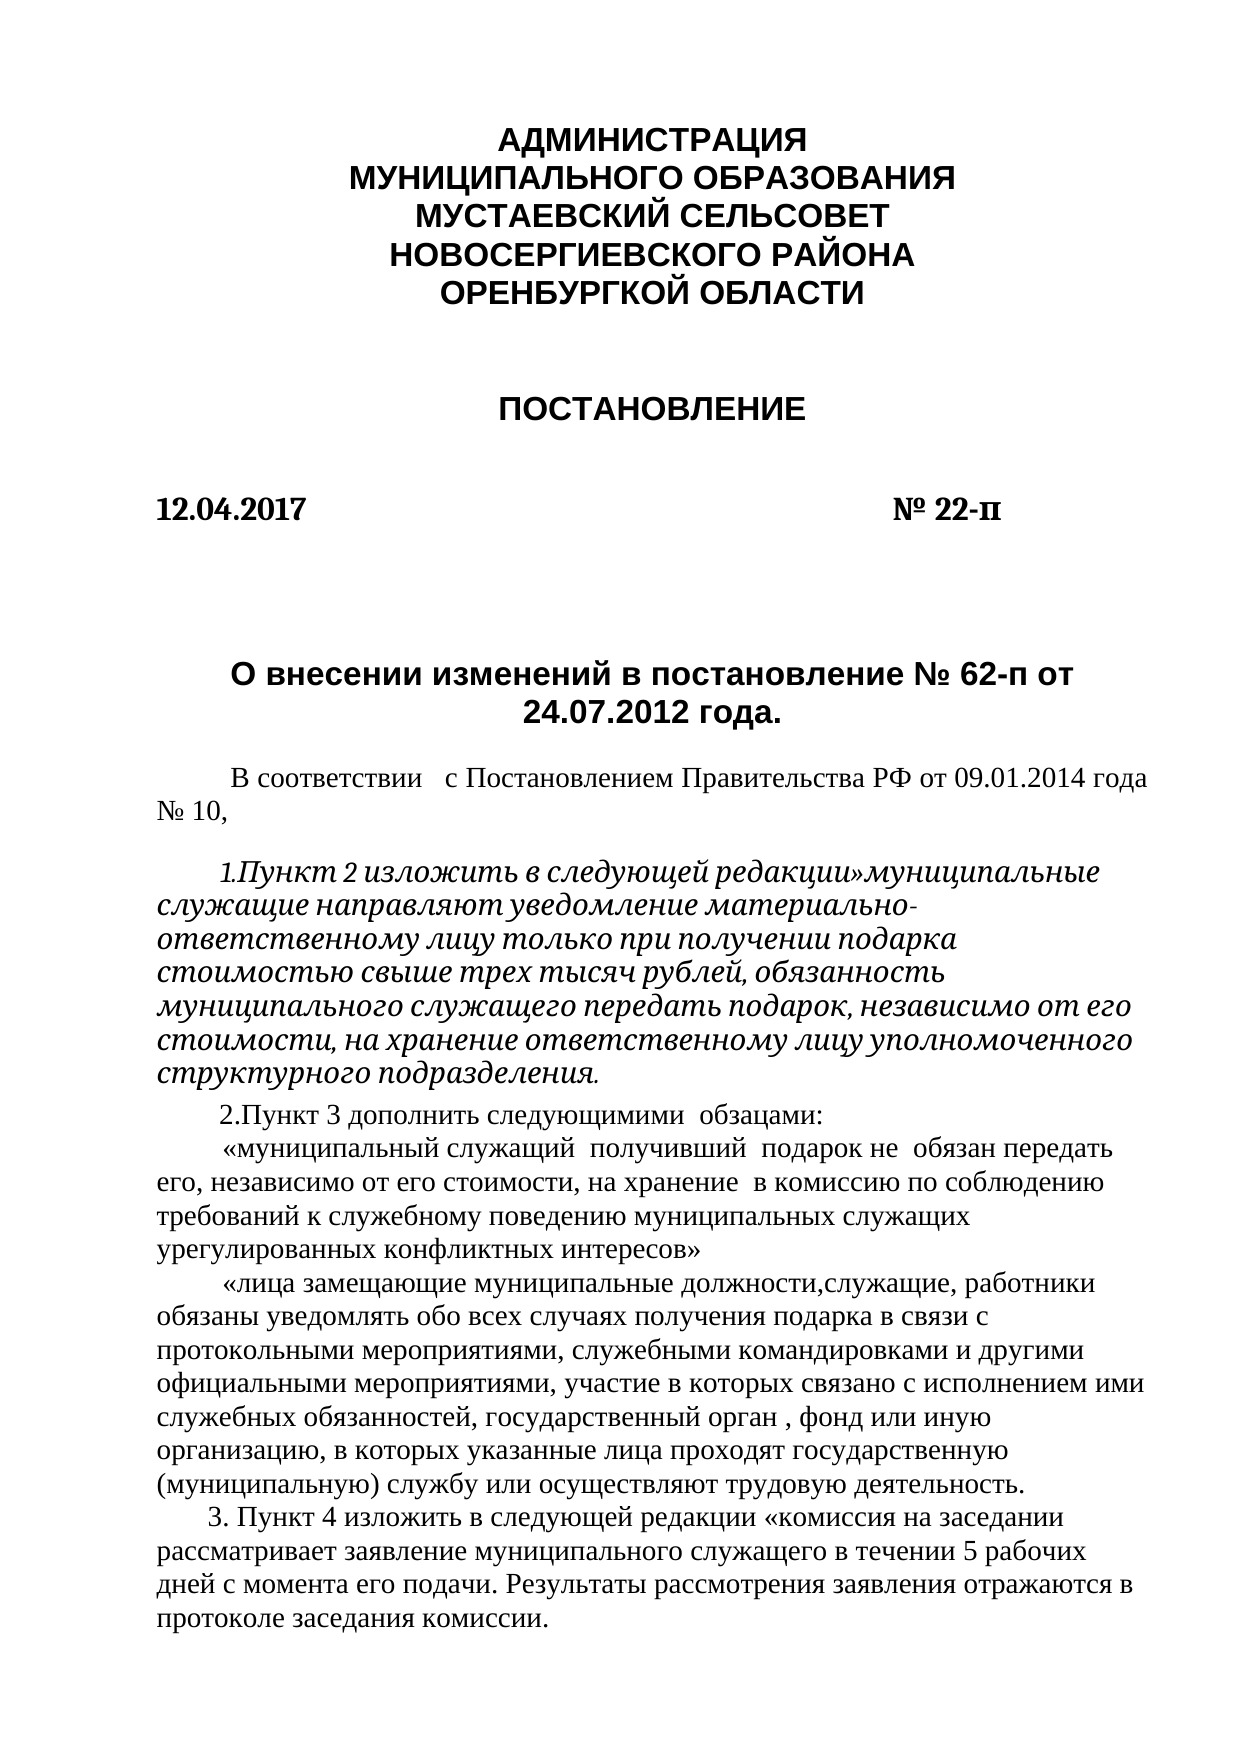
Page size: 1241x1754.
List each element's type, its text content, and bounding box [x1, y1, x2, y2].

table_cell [155, 652, 1150, 1635]
table_header АДМИНИСТРАЦИЯ МУНИЦИПАЛЬНОГО ОБРАЗОВАНИЯ МУСТАЕВСКИЙ СЕЛЬСОВЕТ НОВОСЕРГИЕВСКОГО РАЙОНА ОРЕНБУРГКОЙ ОБЛАСТИ ПОСТАНОВЛЕНИЕ 12.04.2017 № 22-п [155, 118, 1150, 652]
